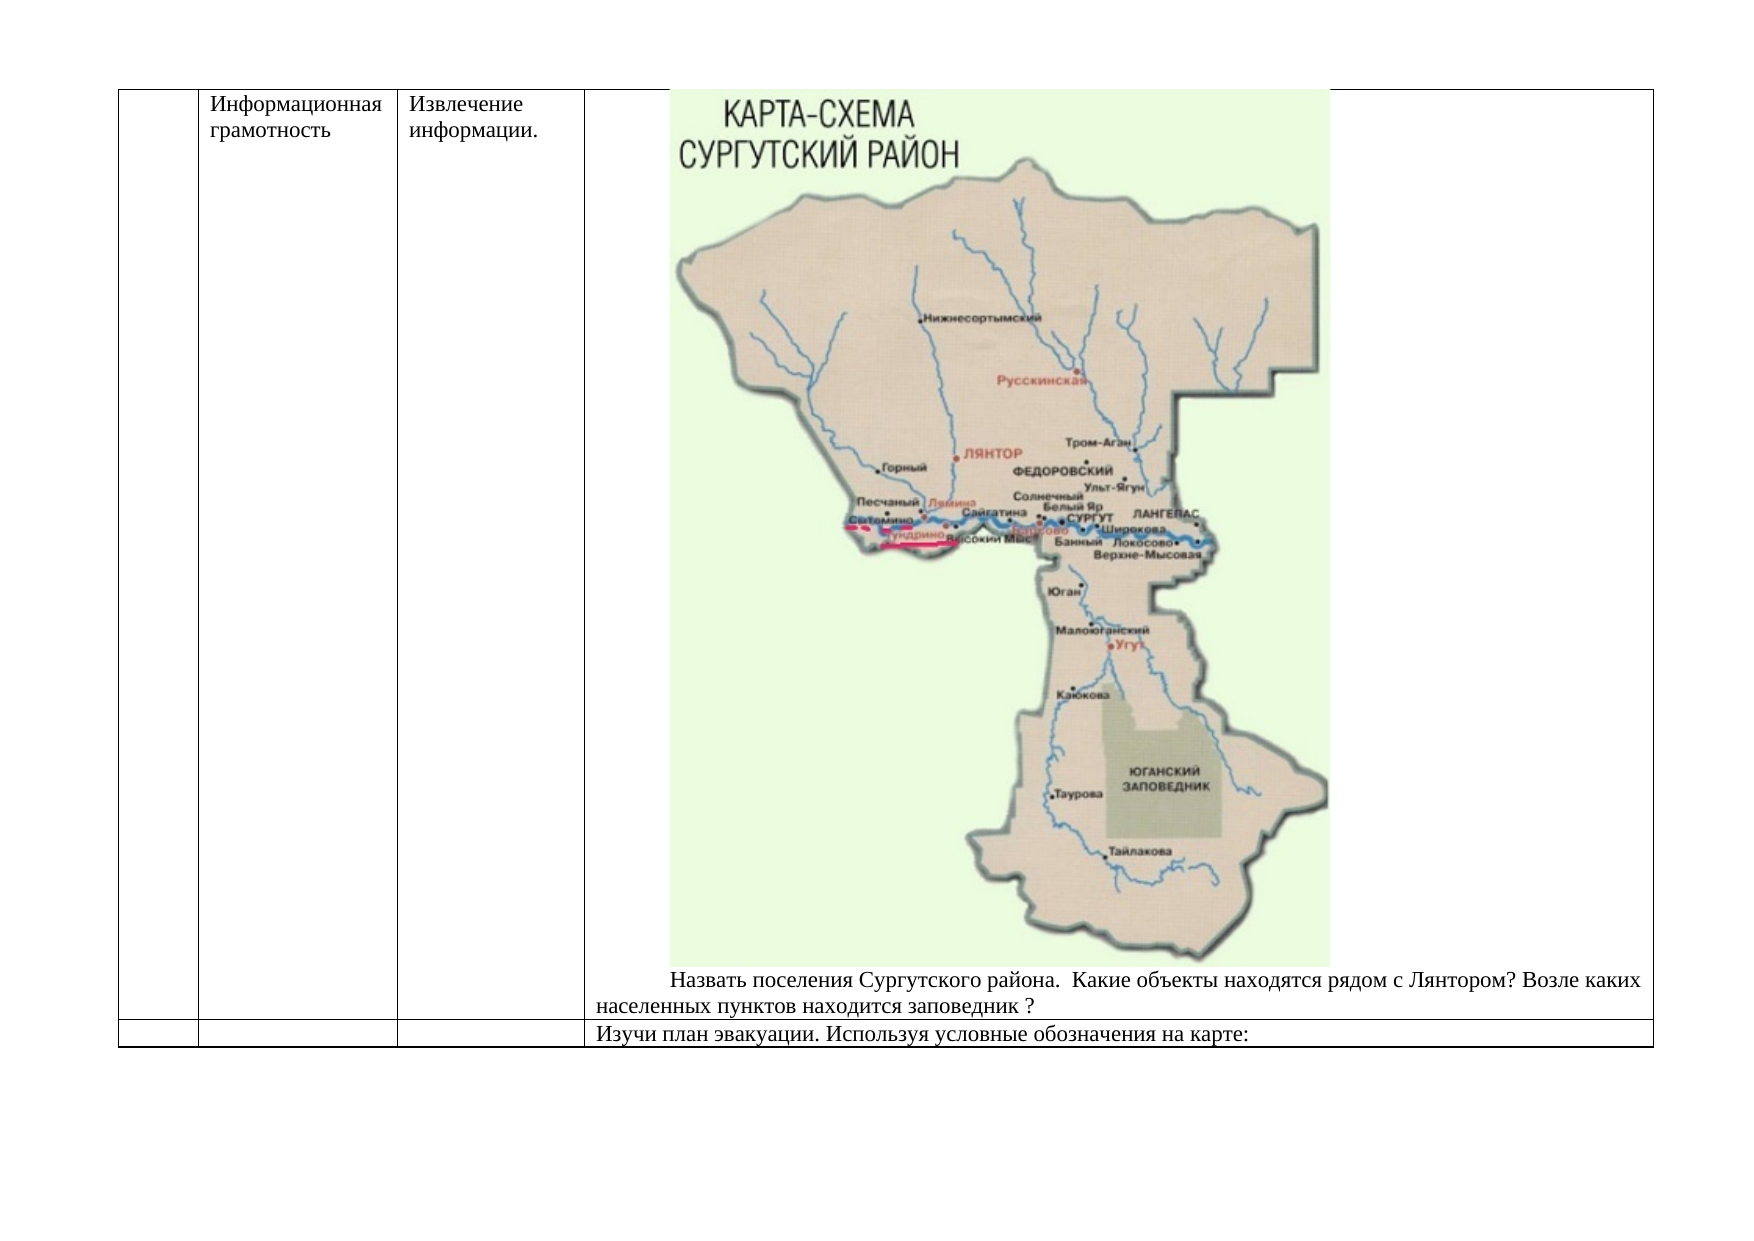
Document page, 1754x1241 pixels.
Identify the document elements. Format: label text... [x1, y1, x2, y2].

table_cell [119, 1020, 198, 1046]
table_cell [398, 1020, 584, 1046]
table_cell Извлечение информации. [398, 90, 584, 1019]
table_cell [119, 90, 198, 1019]
picture [669, 89, 1331, 967]
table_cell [585, 1020, 1653, 1046]
table_cell Информационная грамотность [199, 90, 397, 1019]
table_cell Назвать поселения Сургутского района. Какие объекты находятся рядом с Лянтором? Возле каких населенных пунктов находится заповедник ? [585, 90, 1653, 1019]
table_cell [199, 1020, 397, 1046]
